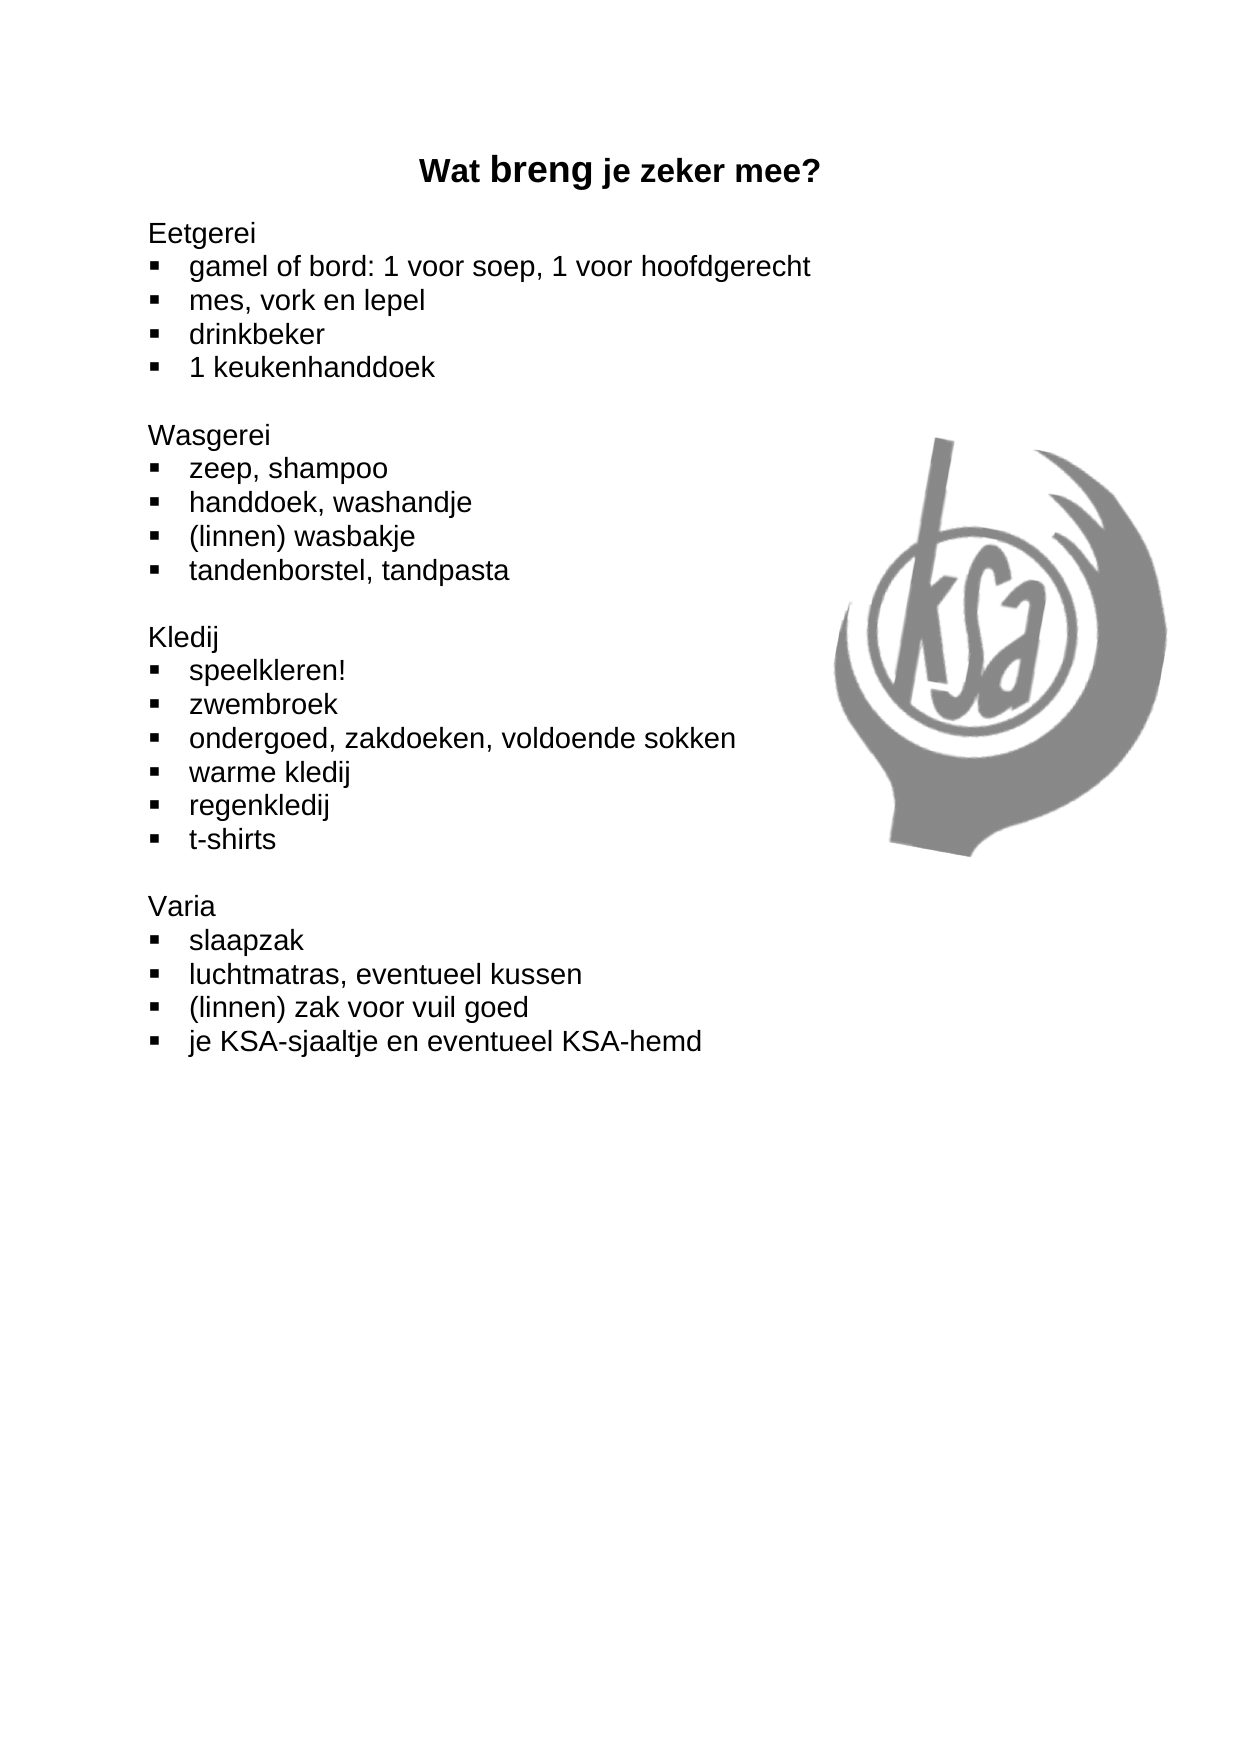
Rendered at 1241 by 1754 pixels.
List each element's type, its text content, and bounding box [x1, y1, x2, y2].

text Eetgerei [148, 216, 1093, 249]
list speelkleren! [148, 653, 1093, 687]
list mes, vork en lepel [148, 283, 1093, 317]
list zwembroek [148, 687, 1093, 721]
list 1 keukenhanddoek [148, 351, 1093, 384]
list slaapzak [148, 923, 1093, 957]
text Kledij [148, 620, 1093, 653]
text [148, 148, 1093, 191]
list luchtmatras, eventueel kussen [148, 957, 1093, 991]
list gamel of bord: 1 voor soep, 1 voor hoofdgerecht [148, 249, 1093, 283]
list (linnen) zak voor vuil goed [148, 991, 1093, 1024]
list je KSA-sjaaltje en eventueel KSA-hemd [148, 1024, 1093, 1058]
text Wasgerei [148, 418, 1093, 451]
list handdoek, washandje [148, 485, 1093, 519]
list regenkledij [148, 788, 1093, 822]
list t-shirts [148, 822, 1093, 856]
list (linnen) wasbakje [148, 519, 1093, 553]
list tandenborstel, tandpasta [148, 553, 1093, 586]
list ondergoed, zakdoeken, voldoende sokken [148, 721, 1093, 755]
list zeep, shampoo [148, 451, 1093, 485]
text Varia [148, 889, 1093, 923]
list warme kledij [148, 755, 1093, 788]
list drinkbeker [148, 317, 1093, 351]
